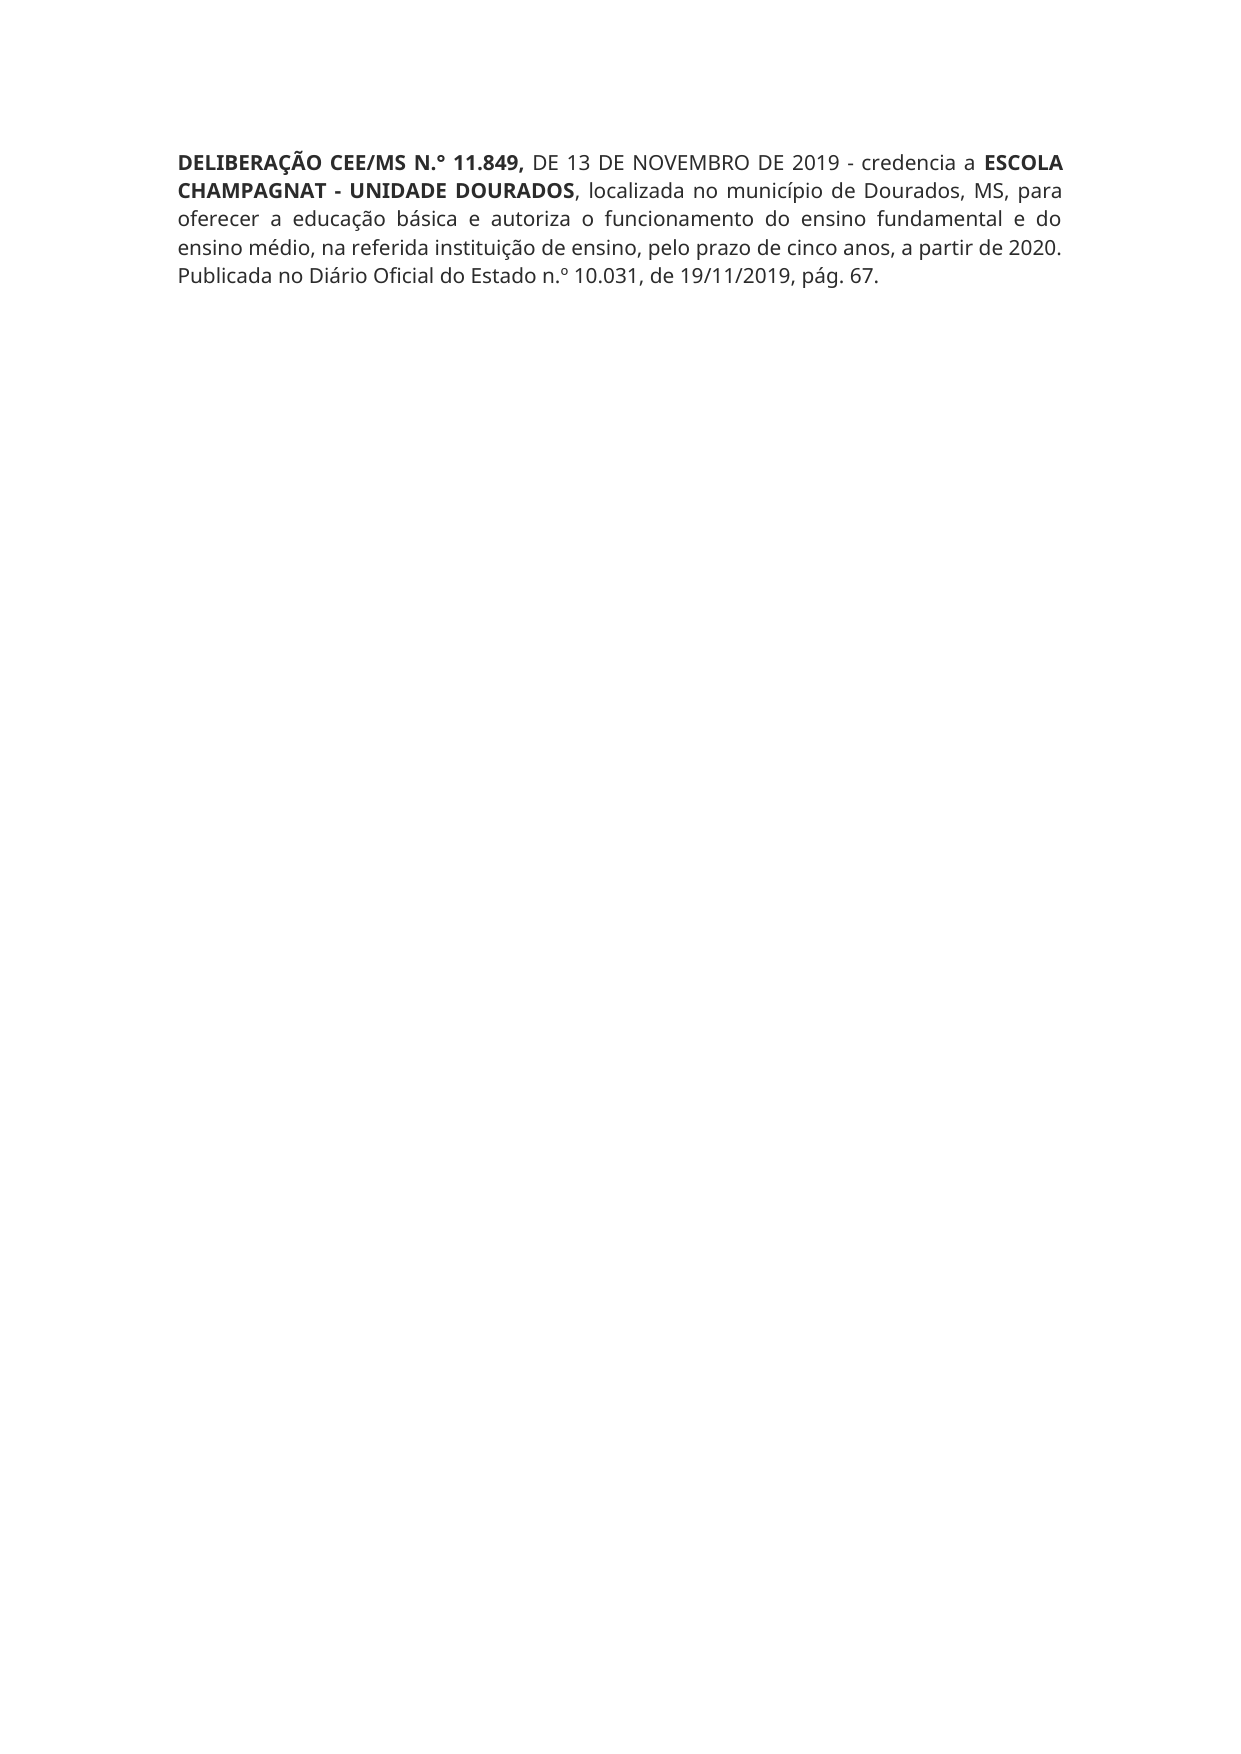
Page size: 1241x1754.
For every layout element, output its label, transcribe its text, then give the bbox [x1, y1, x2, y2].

text DELIBERAÇÃO CEE/MS N.° 11.849, DE 13 DE NOVEMBRO DE 2019 - credencia a ESCOLA CHAMPAGNAT - UNIDADE DOURADOS, localizada no município de Dourados, MS, para oferecer a educação básica e autoriza o funcionamento do ensino fundamental e do ensino médio, na referida instituição de ensino, pelo prazo de cinco anos, a partir de 2020. Publicada no Diário Oficial do Estado n.º 10.031, de 19/11/2019, pág. 67. [177, 148, 1063, 290]
